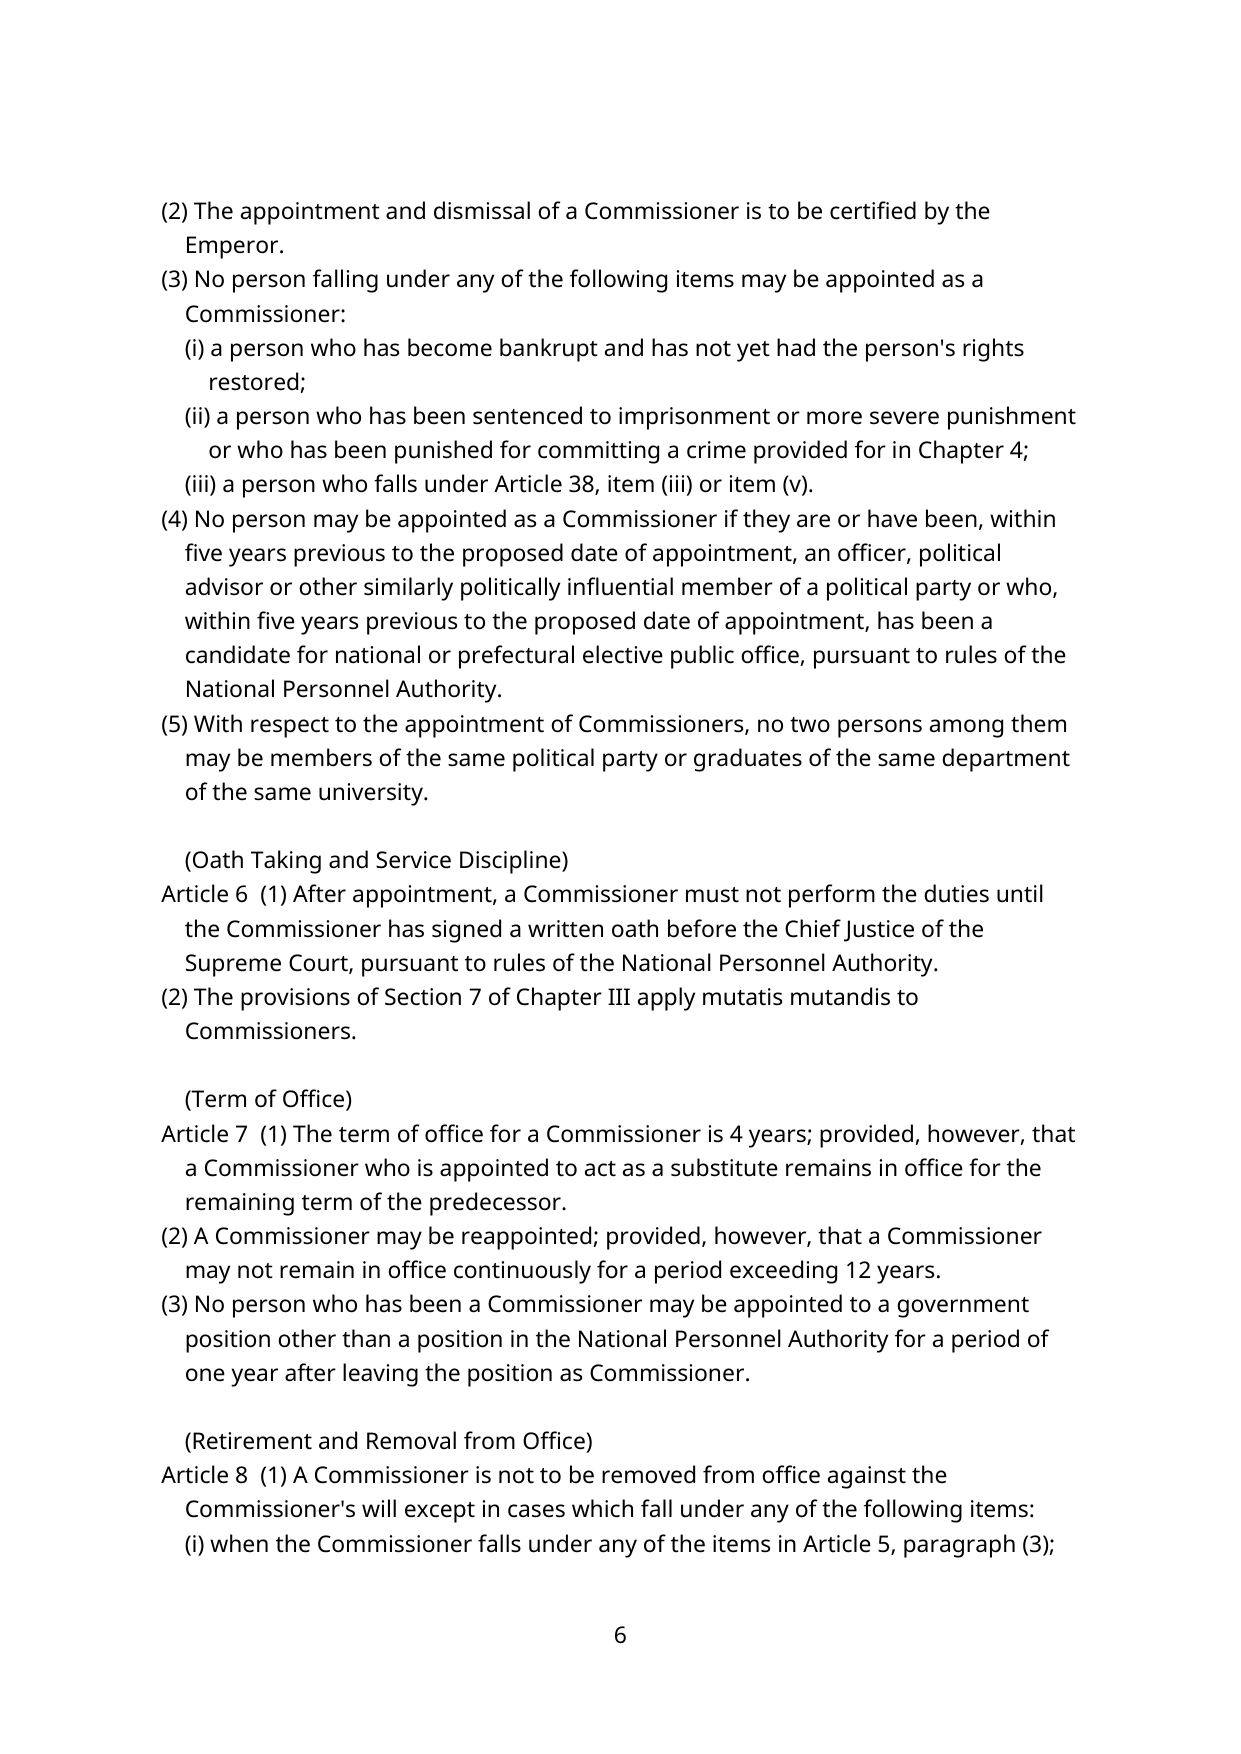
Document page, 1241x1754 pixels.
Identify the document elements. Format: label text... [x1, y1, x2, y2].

text (ii) a person who has been sentenced to imprisonment or more severe punishment or who has been punished for committing a crime provided for in Chapter 4; [184, 399, 1079, 467]
text (i) a person who has become bankrupt and has not yet had the person's rights restored; [184, 330, 1079, 399]
text (Term of Office) [184, 1082, 1079, 1116]
text (2) A Commissioner may be reappointed; provided, however, that a Commissioner may not remain in office continuously for a period exceeding 12 years. [161, 1219, 1079, 1287]
text (iii) a person who falls under Article 38, item (iii) or item (v). [184, 467, 1079, 501]
text Article 6 (1) After appointment, a Commissioner must not perform the duties until the Commissioner has signed a written oath before the Chief Justice of the Supreme Court, pursuant to rules of the National Personnel Authority. [161, 877, 1079, 979]
text (i) when the Commissioner falls under any of the items in Article 5, paragraph (3); [184, 1526, 1079, 1560]
text (Oath Taking and Service Discipline) [184, 843, 1079, 877]
text Article 8 (1) A Commissioner is not to be removed from office against the Commissioner's will except in cases which fall under any of the following items: [161, 1458, 1079, 1526]
text (3) No person falling under any of the following items may be appointed as a Commissioner: [161, 262, 1079, 330]
text Article 7 (1) The term of office for a Commissioner is 4 years; provided, however, that a Commissioner who is appointed to act as a substitute remains in office for the remaining term of the predecessor. [161, 1116, 1079, 1219]
text (2) The appointment and dismissal of a Commissioner is to be certified by the Emperor. [161, 194, 1079, 262]
text (3) No person who has been a Commissioner may be appointed to a government position other than a position in the National Personnel Authority for a period of one year after leaving the position as Commissioner. [161, 1287, 1079, 1389]
text (2) The provisions of Section 7 of Chapter III apply mutatis mutandis to Commissioners. [161, 979, 1079, 1048]
text (Retirement and Removal from Office) [184, 1424, 1079, 1458]
text (4) No person may be appointed as a Commissioner if they are or have been, within five years previous to the proposed date of appointment, an officer, political advisor or other similarly politically influential member of a political party or who, within five years previous to the proposed date of appointment, has been a candidate for national or prefectural elective public office, pursuant to rules of the National Personnel Authority. [161, 501, 1079, 706]
text (5) With respect to the appointment of Commissioners, no two persons among them may be members of the same political party or graduates of the same department of the same university. [161, 706, 1079, 809]
